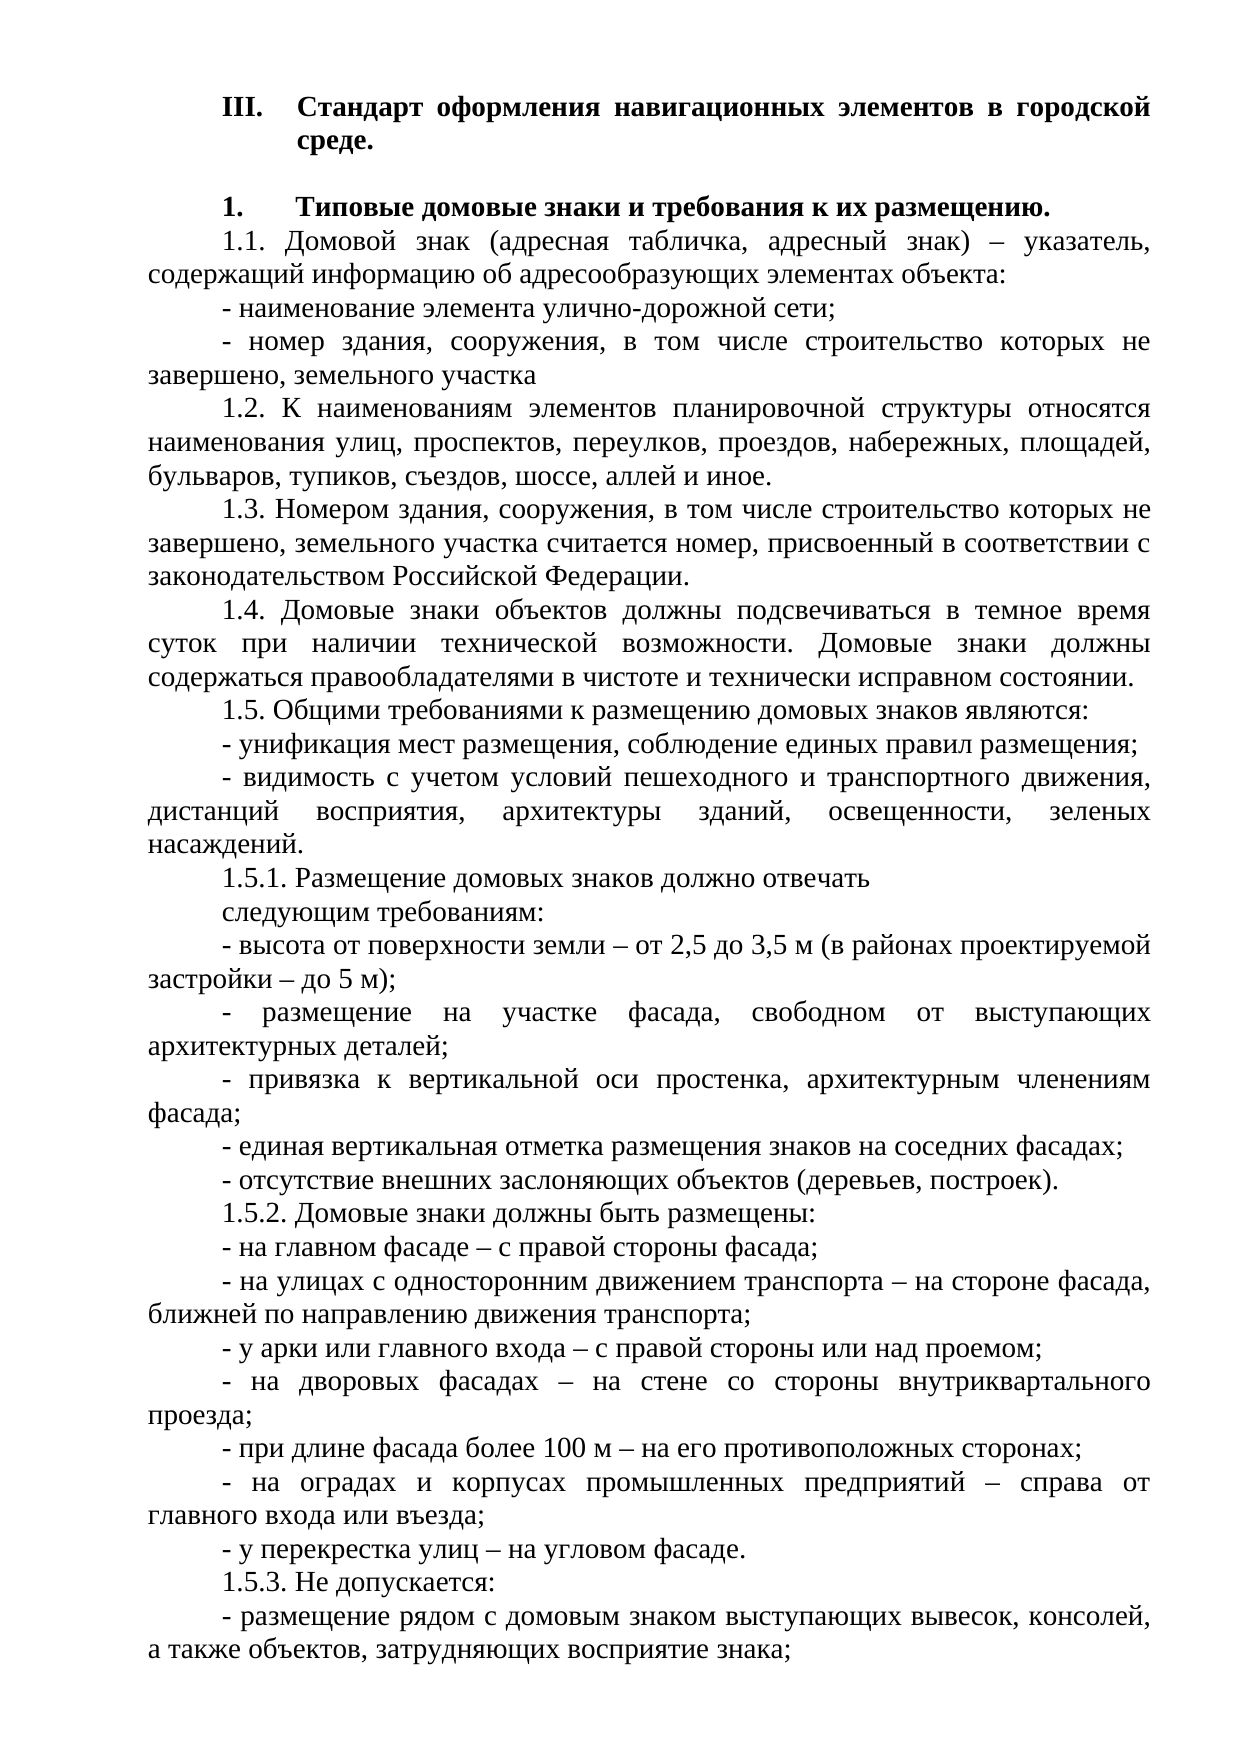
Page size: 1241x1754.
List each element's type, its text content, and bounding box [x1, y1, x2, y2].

text - размещение на участке фасада, свободном от выступающих архитектурных деталей; [148, 994, 1152, 1061]
text - видимость с учетом условий пешеходного и транспортного движения, дистанций восприятия, архитектуры зданий, освещенности, зеленых насаждений. [148, 759, 1152, 860]
text - у арки или главного входа – с правой стороны или над проемом; [148, 1330, 1152, 1363]
text 1.3. Номером здания, сооружения, в том числе строительство которых не завершено, земельного участка считается номер, присвоенный в соответствии с законодательством Российской Федерации. [148, 491, 1152, 592]
text 1.5.2. Домовые знаки должны быть размещены: [148, 1196, 1152, 1229]
text 1.5.3. Не допускается: [148, 1564, 1152, 1598]
text - единая вертикальная отметка размещения знаков на соседних фасадах; [148, 1128, 1152, 1162]
text - отсутствие внешних заслоняющих объектов (деревьев, построек). [148, 1162, 1152, 1196]
text следующим требованиям: [148, 894, 1152, 927]
text - у перекрестка улиц – на угловом фасаде. [148, 1531, 1152, 1564]
text - на оградах и корпусах промышленных предприятий – справа от главного входа или въезда; [148, 1464, 1152, 1531]
text - номер здания, сооружения, в том числе строительство которых не завершено, земельного участка [148, 323, 1152, 391]
text 1.5.1. Размещение домовых знаков должно отвечать [148, 860, 1152, 894]
text - на дворовых фасадах – на стене со стороны внутриквартального проезда; [148, 1363, 1152, 1430]
text 1.1. Домовой знак (адресная табличка, адресный знак) – указатель, содержащий информацию об адресообразующих элементах объекта: [148, 223, 1152, 290]
text - на главном фасаде – с правой стороны фасада; [148, 1229, 1152, 1263]
text - размещение рядом с домовым знаком выступающих вывесок, консолей, а также объектов, затрудняющих восприятие знака; [148, 1598, 1152, 1665]
text - привязка к вертикальной оси простенка, архитектурным членениям фасада; [148, 1061, 1152, 1128]
text - наименование элемента улично-дорожной сети; [148, 290, 1152, 323]
text - унификация мест размещения, соблюдение единых правил размещения; [148, 726, 1152, 759]
text 1.2. К наименованиям элементов планировочной структуры относятся наименования улиц, проспектов, переулков, проездов, набережных, площадей, бульваров, тупиков, съездов, шоссе, аллей и иное. [148, 391, 1152, 491]
text - высота от поверхности земли – от 2,5 до 3,5 м (в районах проектируемой застройки – до 5 м); [148, 927, 1152, 994]
list Стандарт оформления навигационных элементов в городской среде. [222, 89, 1152, 156]
text - при длине фасада более 100 м – на его противоположных сторонах; [148, 1430, 1152, 1464]
text 1.5. Общими требованиями к размещению домовых знаков являются: [148, 692, 1152, 726]
list Типовые домовые знаки и требования к их размещению. [148, 189, 1152, 223]
text - на улицах с односторонним движением транспорта – на стороне фасада, ближней по направлению движения транспорта; [148, 1263, 1152, 1330]
text 1.4. Домовые знаки объектов должны подсвечиваться в темное время суток при наличии технической возможности. Домовые знаки должны содержаться правообладателями в чистоте и технически исправном состоянии. [148, 592, 1152, 692]
